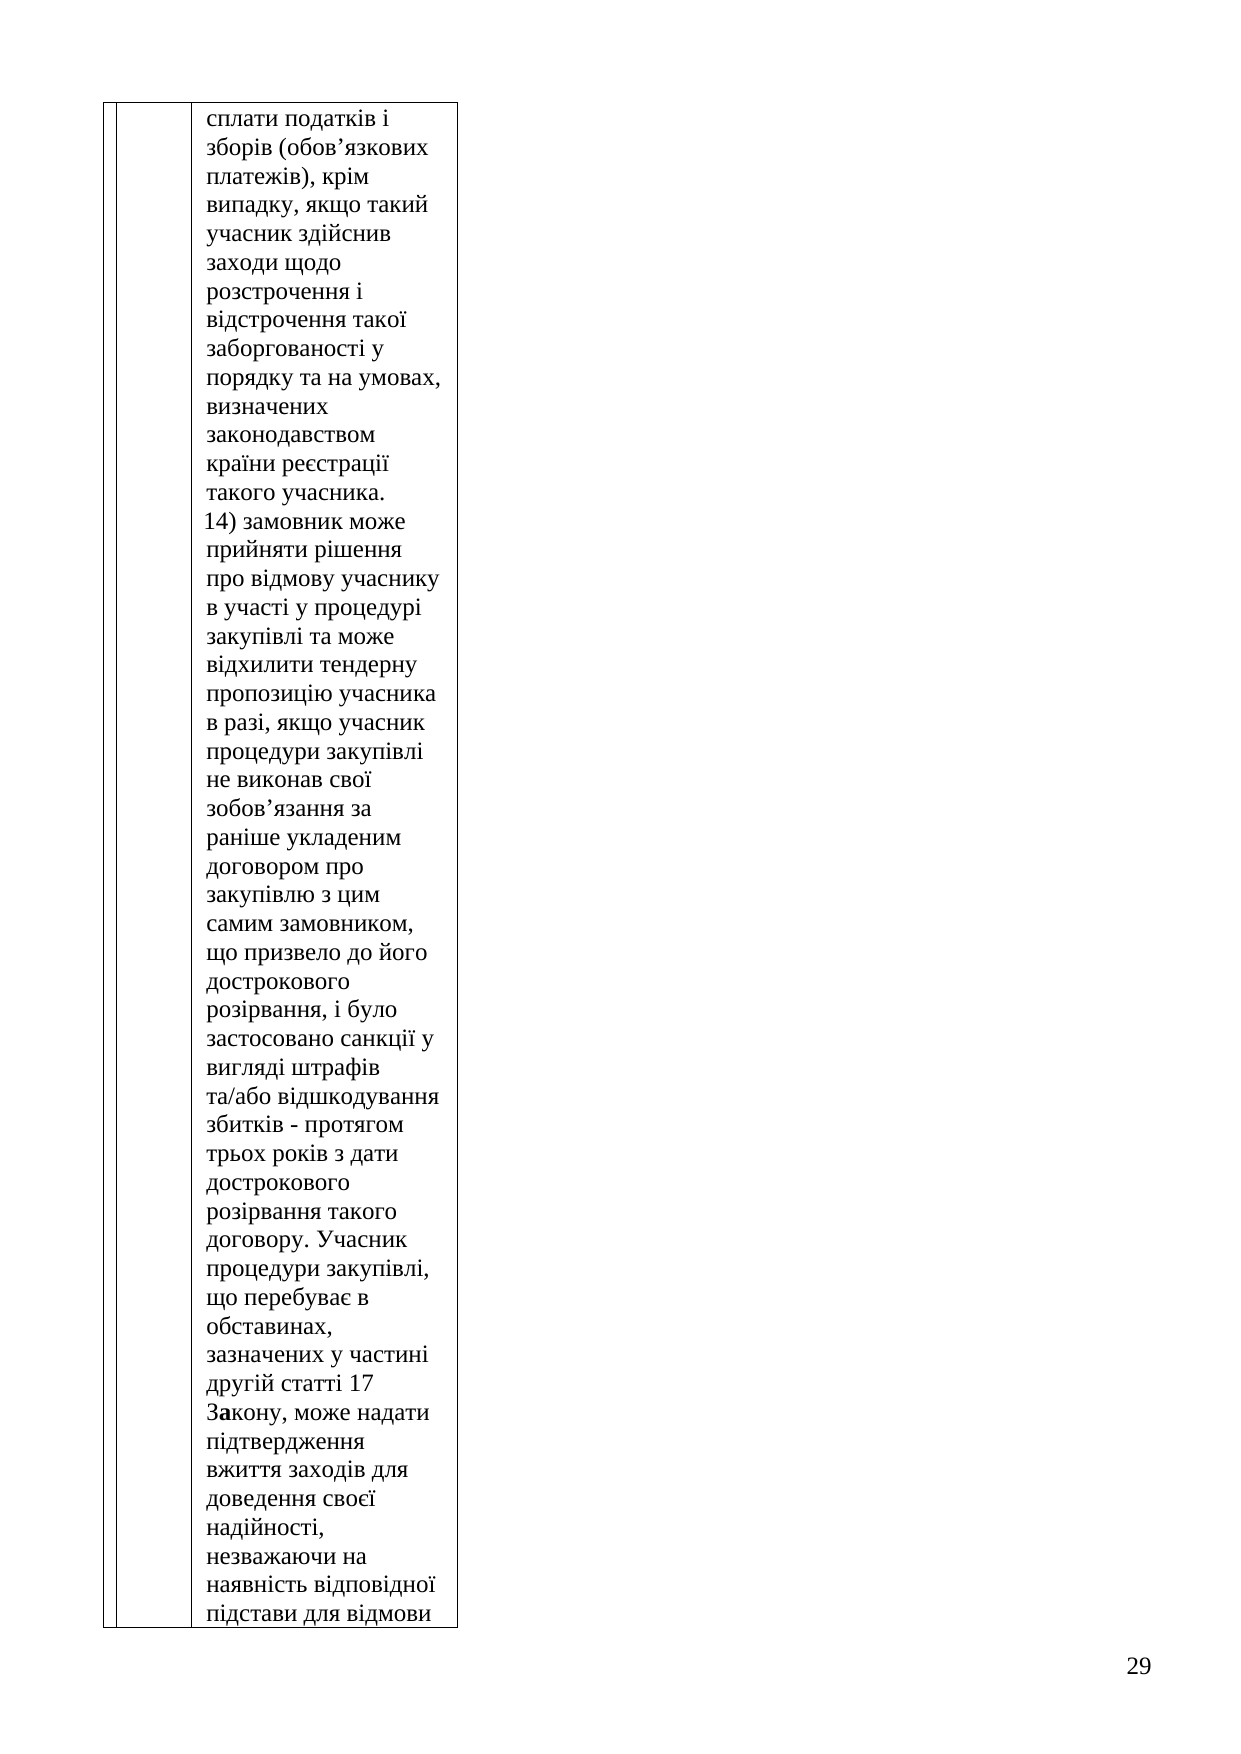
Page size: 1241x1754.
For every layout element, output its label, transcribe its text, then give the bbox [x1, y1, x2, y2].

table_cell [192, 103, 457, 1627]
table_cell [117, 103, 191, 1627]
